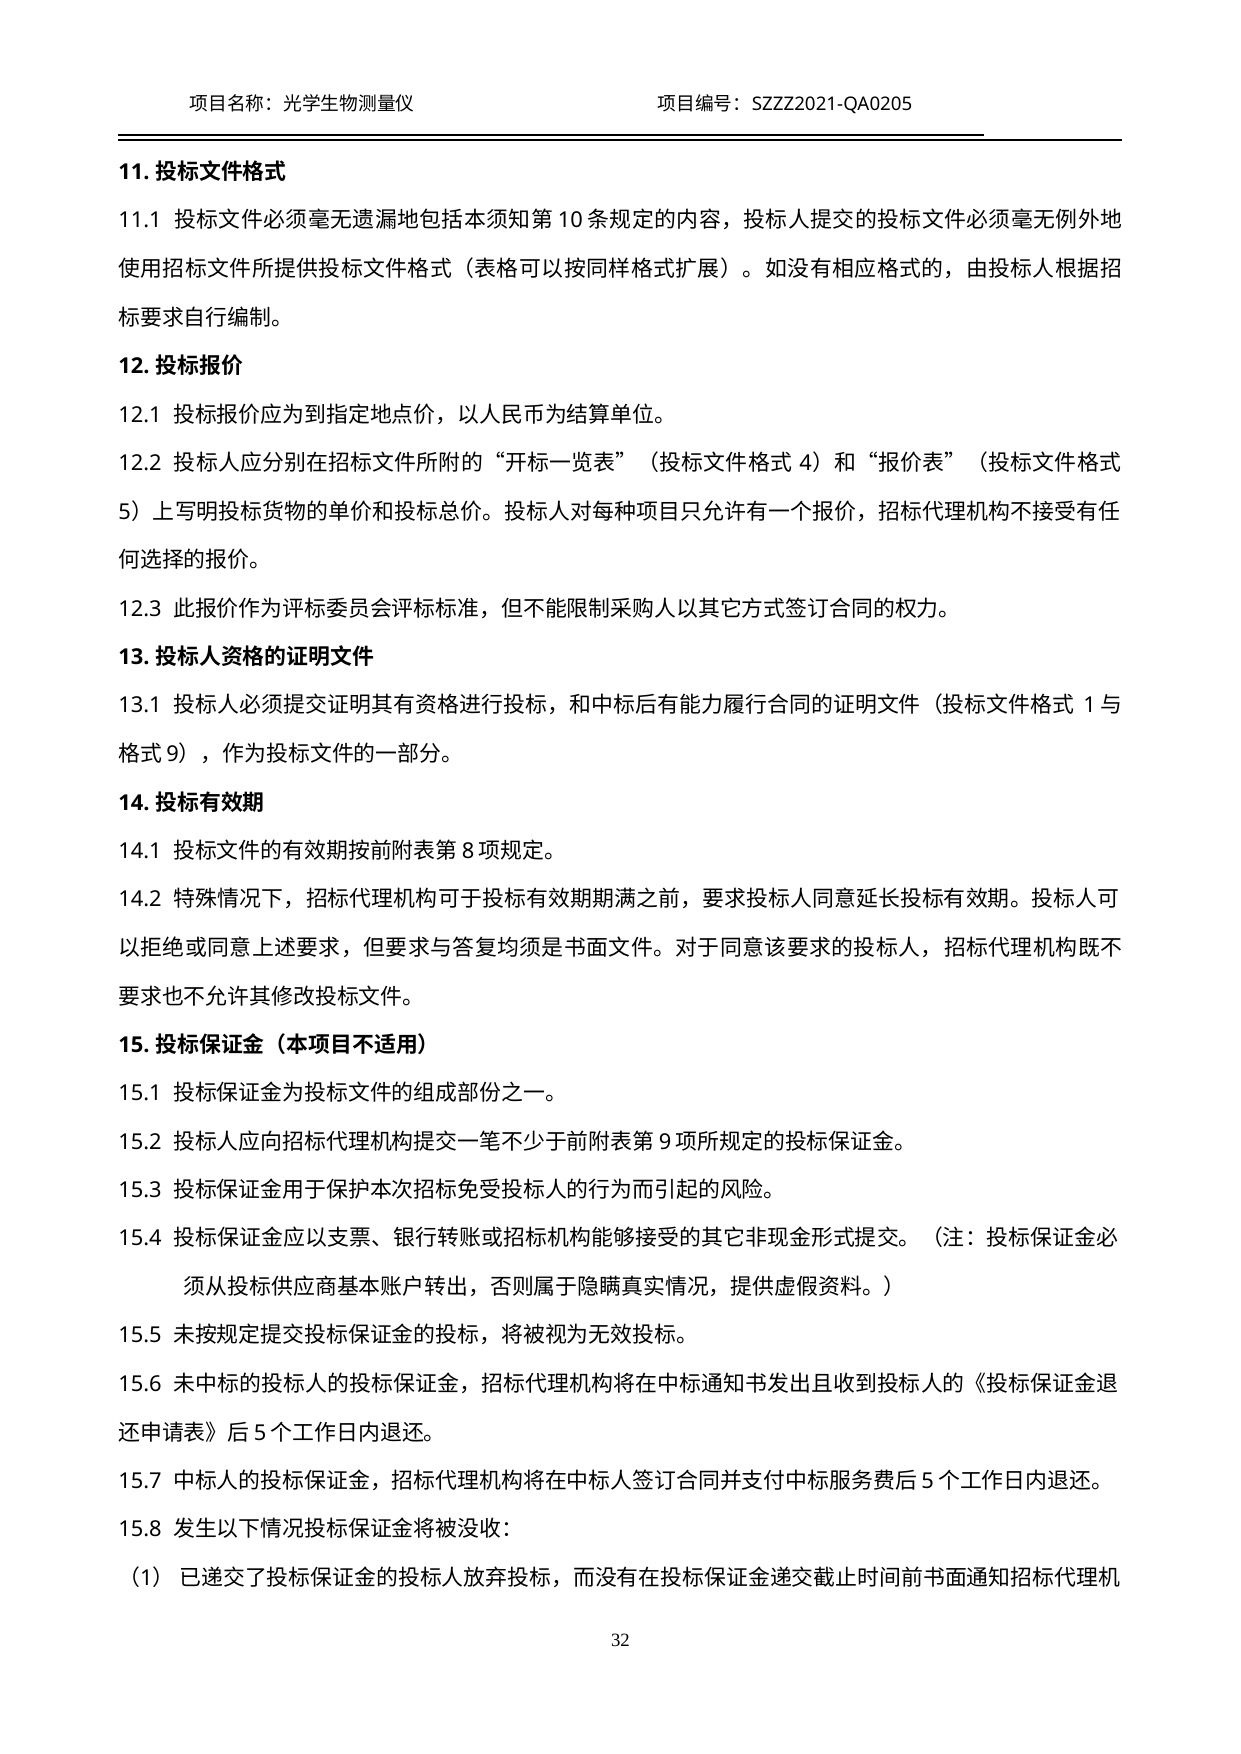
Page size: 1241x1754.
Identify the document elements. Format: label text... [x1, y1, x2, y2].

text 15.2 投标人应向招标代理机构提交一笔不少于前附表第9项所规定的投标保证金。 [118, 1123, 1122, 1156]
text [118, 1559, 1122, 1592]
text 15.3 投标保证金用于保护本次招标免受投标人的行为而引起的风险。 [118, 1172, 1122, 1204]
text 15.7 中标人的投标保证金，招标代理机构将在中标人签订合同并支付中标服务费后5个工作日内退还。 [118, 1462, 1122, 1495]
text 11.1 投标文件必须毫无遗漏地包括本须知第10条规定的内容，投标人提交的投标文件必须毫无例外地使用招标文件所提供投标文件格式（表格可以按同样格式扩展）。如没有相应格式的，由投标人根据招标要求自行编制。 [118, 202, 1122, 332]
text 14.1 投标文件的有效期按前附表第8项规定。 [118, 832, 1122, 865]
text 12.2 投标人应分别在招标文件所附的“开标一览表”（投标文件格式4）和“报价表”（投标文件格式5）上写明投标货物的单价和投标总价。投标人对每种项目只允许有一个报价，招标代理机构不接受有任何选择的报价。 [118, 444, 1122, 574]
text 13. 投标人资格的证明文件 [118, 639, 1122, 671]
text 14. 投标有效期 [118, 784, 1122, 817]
text 15.5 未按规定提交投标保证金的投标，将被视为无效投标。 [118, 1317, 1122, 1349]
text 15.8 发生以下情况投标保证金将被没收： [118, 1511, 1122, 1543]
text 15.1 投标保证金为投标文件的组成部份之一。 [118, 1075, 1122, 1107]
text 15.4 投标保证金应以支票、银行转账或招标机构能够接受的其它非现金形式提交。（注：投标保证金必须从投标供应商基本账户转出，否则属于隐瞒真实情况，提供虚假资料。） [118, 1220, 1122, 1301]
text 12. 投标报价 [118, 348, 1122, 380]
text 13.1 投标人必须提交证明其有资格进行投标，和中标后有能力履行合同的证明文件（投标文件格式1与格式9），作为投标文件的一部分。 [118, 687, 1122, 768]
text 12.1 投标报价应为到指定地点价，以人民币为结算单位。 [118, 396, 1122, 429]
text 12.3 此报价作为评标委员会评标标准，但不能限制采购人以其它方式签订合同的权力。 [118, 590, 1122, 623]
text 14.2 特殊情况下，招标代理机构可于投标有效期期满之前，要求投标人同意延长投标有效期。投标人可以拒绝或同意上述要求，但要求与答复均须是书面文件。对于同意该要求的投标人，招标代理机构既不要求也不允许其修改投标文件。 [118, 881, 1122, 1011]
text 15.6 未中标的投标人的投标保证金，招标代理机构将在中标通知书发出且收到投标人的《投标保证金退还申请表》后5个工作日内退还。 [118, 1365, 1122, 1447]
text 15. 投标保证金（本项目不适用） [118, 1027, 1122, 1059]
text 11. 投标文件格式 [118, 154, 1122, 186]
